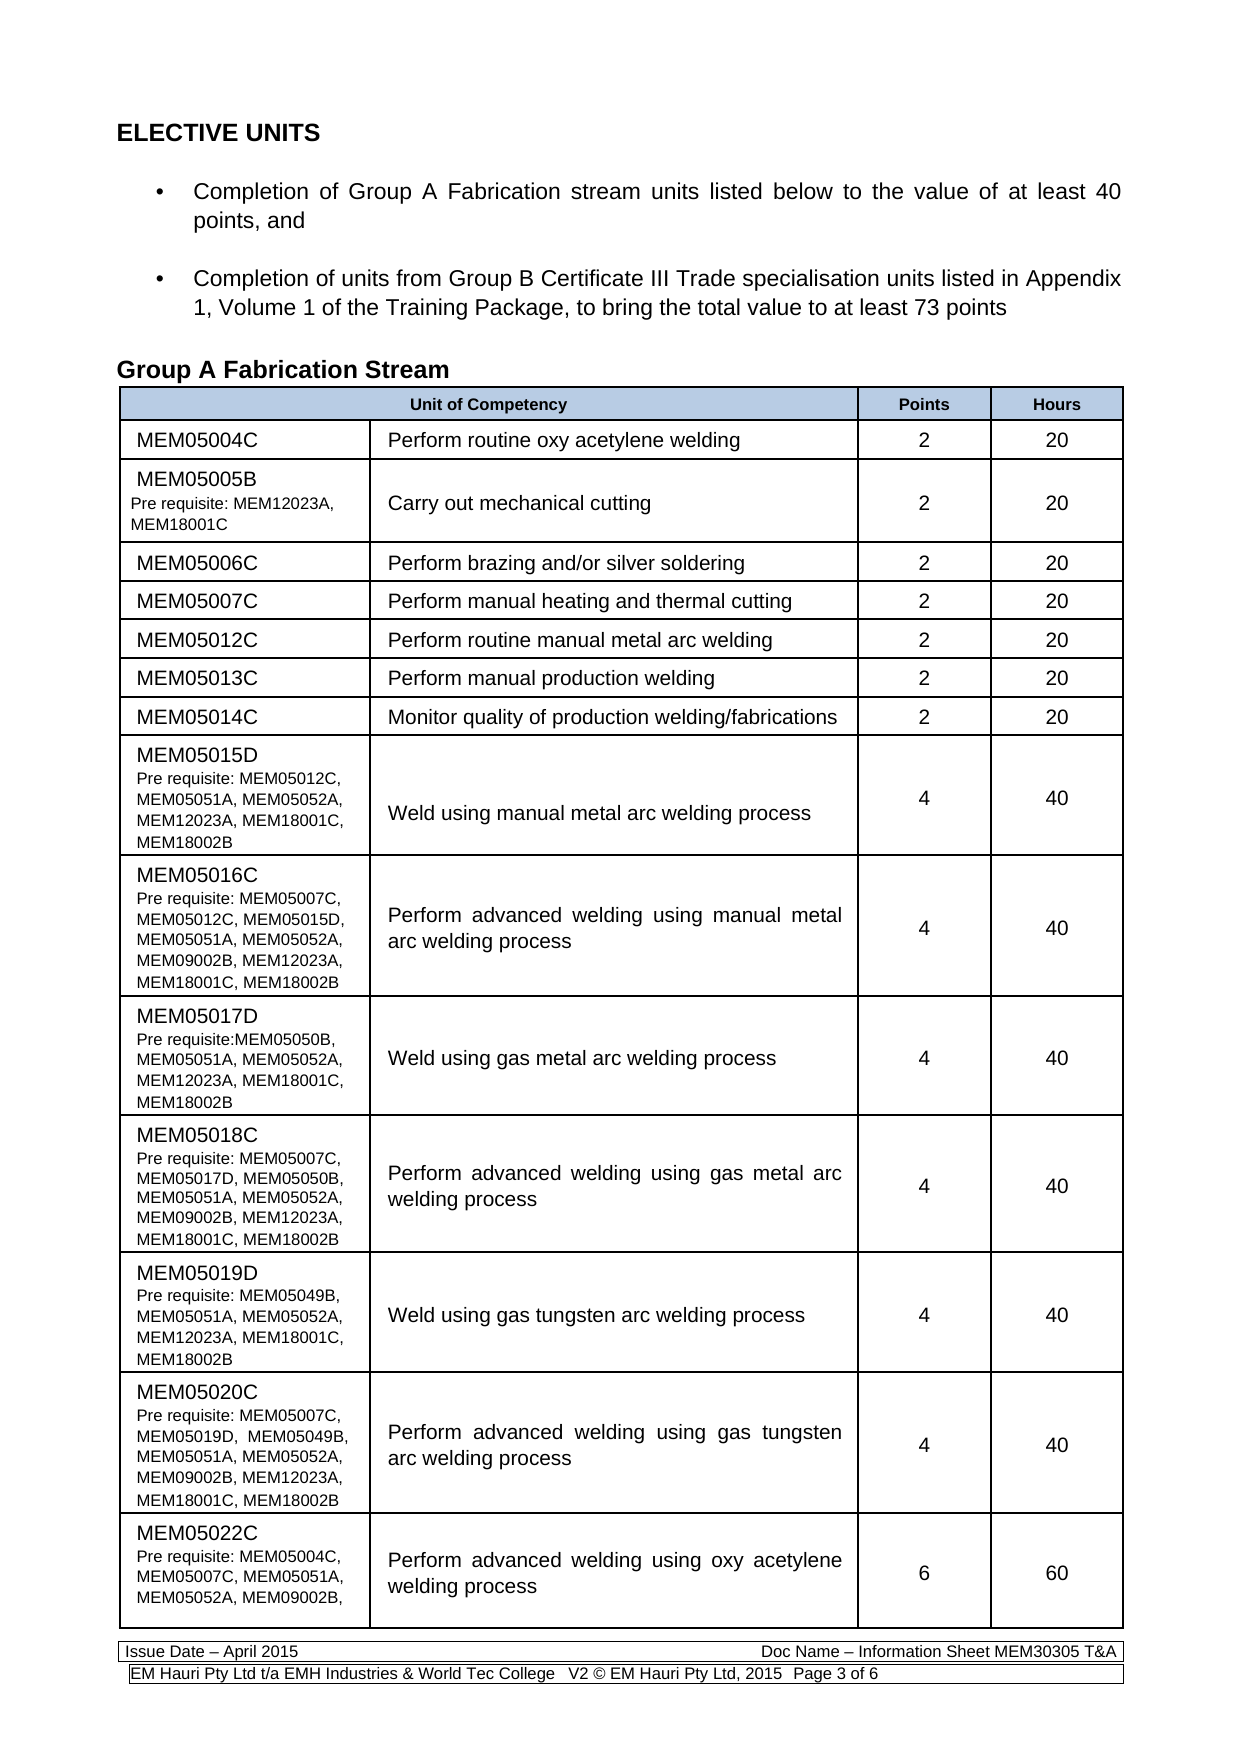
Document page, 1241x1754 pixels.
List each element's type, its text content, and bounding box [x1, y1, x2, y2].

table_cell Perform routine manual metal arc welding [371, 620, 857, 657]
table_cell 4 [859, 997, 990, 1114]
table_cell 2 [859, 659, 990, 696]
table_cell 40 [992, 856, 1122, 994]
table_cell 4 [859, 736, 990, 854]
table_cell MEM05012C [121, 620, 369, 657]
table_cell MEM05013C [121, 659, 369, 696]
table_cell 4 [859, 1373, 990, 1512]
list Completion of units from Group B Certificate III Trade specialisation units listed in Appendix 1, Volume 1 of the Training Package, to bring the total value to at least 73 points [156, 264, 1123, 320]
table_cell 4 [859, 1253, 990, 1371]
table_cell Perform advanced welding using gas tungsten arc welding process [371, 1373, 857, 1512]
subtitle ELECTIVE UNITS [116, 118, 1123, 147]
table_cell MEM05007C [121, 582, 369, 618]
table_cell MEM05017D Pre requisite:MEM05050B, MEM05051A, MEM05052A, MEM12023A, MEM18001C, MEM18002B [121, 997, 369, 1114]
table_cell 60 [992, 1514, 1122, 1627]
table_cell 6 [859, 1514, 990, 1627]
table_cell 4 [859, 856, 990, 994]
table_cell 40 [992, 1253, 1122, 1371]
table_cell 20 [992, 620, 1122, 657]
table_cell 20 [992, 659, 1122, 696]
table_cell Monitor quality of production welding/fabrications [371, 698, 857, 734]
table_cell MEM05004C [121, 421, 369, 458]
table_header Hours [992, 388, 1122, 419]
table_cell 20 [992, 698, 1122, 734]
table_cell 40 [992, 1373, 1122, 1512]
table_cell Perform routine oxy acetylene welding [371, 421, 857, 458]
table_cell 20 [992, 460, 1122, 541]
table_cell Weld using manual metal arc welding process [371, 736, 857, 854]
table_cell Perform manual production welding [371, 659, 857, 696]
table_cell 2 [859, 460, 990, 541]
table_cell Perform advanced welding using manual metal arc welding process [371, 856, 857, 994]
table_cell MEM05006C [121, 543, 369, 580]
table_cell 2 [859, 543, 990, 580]
table_cell 4 [859, 1116, 990, 1251]
subtitle Group A Fabrication Stream [116, 355, 1123, 384]
table_cell Weld using gas metal arc welding process [371, 997, 857, 1114]
table_cell Weld using gas tungsten arc welding process [371, 1253, 857, 1371]
table_cell Carry out mechanical cutting [371, 460, 857, 541]
table_cell 40 [992, 736, 1122, 854]
table_cell 2 [859, 582, 990, 618]
table_cell MEM05018C Pre requisite: MEM05007C, MEM05017D, MEM05050B, MEM05051A, MEM05052A, MEM09002B, MEM12023A, MEM18001C, MEM18002B [121, 1116, 369, 1251]
table_cell 2 [859, 421, 990, 458]
table_cell 20 [992, 543, 1122, 580]
table_cell MEM05019D Pre requisite: MEM05049B, MEM05051A, MEM05052A, MEM12023A, MEM18001C, MEM18002B [121, 1253, 369, 1371]
table_cell MEM05020C Pre requisite: MEM05007C, MEM05019D, MEM05049B, MEM05051A, MEM05052A, MEM09002B, MEM12023A, MEM18001C, MEM18002B [121, 1373, 369, 1512]
table_cell Perform brazing and/or silver soldering [371, 543, 857, 580]
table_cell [371, 1514, 857, 1627]
table_cell 40 [992, 997, 1122, 1114]
table_cell 20 [992, 582, 1122, 618]
table_cell 20 [992, 421, 1122, 458]
table_cell Perform manual heating and thermal cutting [371, 582, 857, 618]
list Completion of Group A Fabrication stream units listed below to the value of at least 40 points, and [156, 178, 1123, 233]
table_cell 2 [859, 698, 990, 734]
table_header Points [859, 388, 990, 419]
table_header Unit of Competency [121, 388, 857, 419]
table_cell MEM05014C [121, 698, 369, 734]
table_cell 40 [992, 1116, 1122, 1251]
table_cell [121, 1514, 369, 1627]
table_cell 2 [859, 620, 990, 657]
table_cell MEM05016C Pre requisite: MEM05007C, MEM05012C, MEM05015D, MEM05051A, MEM05052A, MEM09002B, MEM12023A, MEM18001C, MEM18002B [121, 856, 369, 994]
table_cell MEM05015D Pre requisite: MEM05012C, MEM05051A, MEM05052A, MEM12023A, MEM18001C, MEM18002B [121, 736, 369, 854]
table_cell MEM05005B Pre requisite: MEM12023A, MEM18001C [121, 460, 369, 541]
table_cell Perform advanced welding using gas metal arc welding process [371, 1116, 857, 1251]
